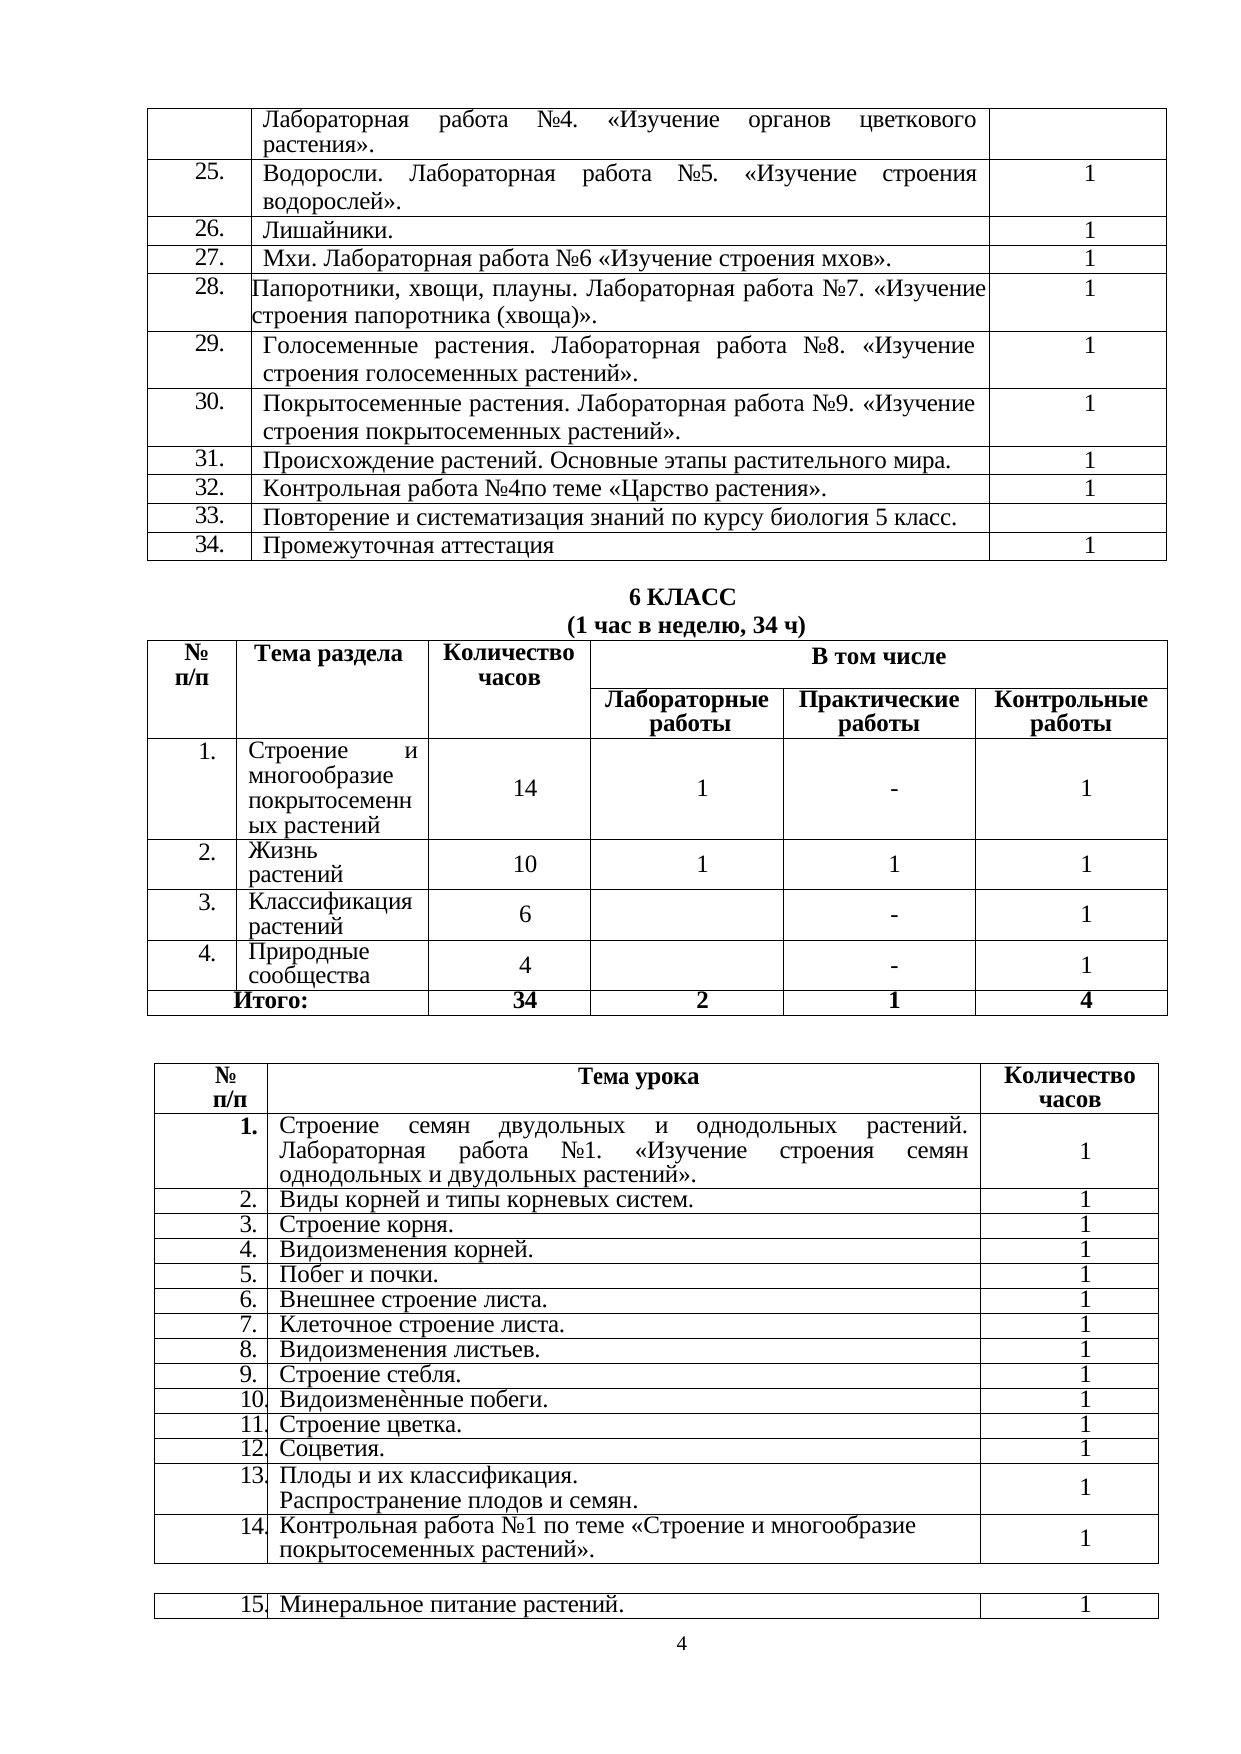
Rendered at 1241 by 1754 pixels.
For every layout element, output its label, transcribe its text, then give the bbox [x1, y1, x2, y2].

table_cell Природные сообщества [237, 941, 428, 989]
table_cell 1 [981, 1339, 1158, 1363]
table_cell 2. [148, 840, 236, 889]
table_cell Строение семян двудольных и однодольных растений. Лабораторная работа №1. «Изучение строения семян однодольных и двудольных растений». [268, 1114, 980, 1188]
table_cell 1 [990, 447, 1166, 474]
table_cell 1 [784, 840, 975, 889]
table_cell 3. [148, 890, 236, 940]
table_cell 13. [155, 1464, 267, 1513]
table_cell 1 [990, 274, 1166, 331]
table_cell Внешнее строение листа. [268, 1289, 980, 1313]
table_cell 1 [976, 739, 1167, 839]
table_cell 1 [784, 991, 975, 1014]
table_cell Голосеменные растения. Лабораторная работа №8. «Изучение строения голосеменных растений». [252, 332, 989, 388]
table_header Тема урока [268, 1064, 980, 1113]
table_cell 1 [981, 1414, 1158, 1437]
table_cell 1 [976, 941, 1167, 989]
table_cell 7. [155, 1314, 267, 1338]
table_cell Лабораторные работы [591, 689, 783, 738]
table_cell Плоды и их классификация. Распространение плодов и семян. [268, 1464, 980, 1513]
table_cell 1 [981, 1515, 1158, 1563]
table_cell Строение корня. [268, 1214, 980, 1238]
table_cell 25. [148, 160, 251, 216]
table_cell 6. [155, 1289, 267, 1313]
table_cell 1 [981, 1189, 1158, 1213]
subtitle 6 КЛАСС [356, 583, 1009, 611]
table_header Количество часов [981, 1064, 1158, 1113]
table_cell Видоизменения корней. [268, 1239, 980, 1263]
table_cell 10. [155, 1389, 267, 1413]
table_cell 6 [429, 890, 590, 940]
table_cell 11. [155, 1414, 267, 1437]
table_cell Контрольная работа №1 по теме «Строение и многообразие покрытосеменных растений». [268, 1515, 980, 1563]
table_header Лабораторная работа №4. «Изучение органов цветкового растения». [252, 109, 989, 158]
table_cell 28. [148, 274, 251, 331]
table_cell Строение стебля. [268, 1364, 980, 1387]
table_header Тема раздела [237, 641, 428, 738]
table_cell 26. [148, 217, 251, 244]
table_cell - [784, 941, 975, 989]
table_cell [591, 941, 783, 989]
table_cell 1 [981, 1464, 1158, 1513]
table_cell 1 [976, 890, 1167, 940]
table_cell 1 [591, 739, 783, 839]
table_cell Промежуточная аттестация [252, 533, 989, 560]
table_cell Лишайники. [252, 217, 989, 244]
table_header [148, 109, 251, 158]
table_cell 1 [990, 533, 1166, 560]
table_cell 4. [148, 941, 236, 989]
table_cell 1 [981, 1264, 1158, 1288]
table_cell 14. [155, 1515, 267, 1563]
table_cell 1 [990, 160, 1166, 216]
table_cell Контрольные работы [976, 689, 1167, 738]
table_header № п/п [155, 1064, 267, 1113]
table_cell Контрольная работа №4по теме «Царство растения». [252, 475, 989, 503]
table_cell 10 [429, 840, 590, 889]
table_cell 34. [148, 533, 251, 560]
table_cell 1 [981, 1114, 1158, 1188]
table_cell Жизнь растений [237, 840, 428, 889]
table_cell Строение цветка. [268, 1414, 980, 1437]
table_header [990, 109, 1166, 158]
table_cell - [784, 890, 975, 940]
table_cell Строение и многообразие покрытосеменн ых растений [237, 739, 428, 839]
table_cell 14 [429, 739, 590, 839]
table_cell 27. [148, 246, 251, 273]
table_cell 1 [591, 840, 783, 889]
table_cell 2. [155, 1189, 267, 1213]
table_cell 1 [990, 217, 1166, 244]
table_cell 1 [981, 1214, 1158, 1238]
table_cell 33. [148, 504, 251, 532]
table_header № п/п [148, 641, 236, 738]
table_cell Соцветия. [268, 1439, 980, 1462]
table_cell 2 [591, 991, 783, 1014]
table_cell 1 [981, 1364, 1158, 1387]
table_cell Практические работы [784, 689, 975, 738]
table_cell 12. [155, 1439, 267, 1462]
table_cell 29. [148, 332, 251, 388]
table_cell 4. [155, 1239, 267, 1263]
table_cell 1 [981, 1389, 1158, 1413]
table_cell Мхи. Лабораторная работа №6 «Изучение строения мхов». [252, 246, 989, 273]
table_cell 1 [990, 246, 1166, 273]
table_cell Происхождение растений. Основные этапы растительного мира. [252, 447, 989, 474]
table_cell 1. [148, 739, 236, 839]
table_header Количество часов [429, 641, 590, 738]
table_cell Клеточное строение листа. [268, 1314, 980, 1338]
table_cell 1 [990, 389, 1166, 446]
table_cell 1 [976, 840, 1167, 889]
table_cell 1 [981, 1314, 1158, 1338]
table_cell - [784, 739, 975, 839]
table_cell 1 [981, 1439, 1158, 1462]
table_cell Виды корней и типы корневых систем. [268, 1189, 980, 1213]
table_cell Покрытосеменные растения. Лабораторная работа №9. «Изучение строения покрытосеменных растений». [252, 389, 989, 446]
table_cell 1 [981, 1289, 1158, 1313]
table_cell 5. [155, 1264, 267, 1288]
table_cell Повторение и систематизация знаний по курсу биология 5 класс. [252, 504, 989, 532]
text (1 час в неделю, 34 ч) [363, 611, 1009, 640]
table_header В том числе [591, 641, 1167, 688]
table_header 15. [155, 1594, 267, 1618]
table_cell 9. [155, 1364, 267, 1387]
table_cell 1 [981, 1239, 1158, 1263]
table_cell 31. [148, 447, 251, 474]
table_cell 30. [148, 389, 251, 446]
table_cell 1 [990, 475, 1166, 503]
table_cell Папоротники, хвощи, плауны. Лабораторная работа №7. «Изучение строения папоротника (хвоща)». [252, 274, 989, 331]
table_cell 1. [155, 1114, 267, 1188]
table_cell 3. [155, 1214, 267, 1238]
table_cell 34 [429, 991, 590, 1014]
table_cell 4 [429, 941, 590, 989]
table_cell Побег и почки. [268, 1264, 980, 1288]
table_cell [591, 890, 783, 940]
table_cell 1 [990, 332, 1166, 388]
table_cell 32. [148, 475, 251, 503]
table_cell 8. [155, 1339, 267, 1363]
table_cell 4 [976, 991, 1167, 1014]
table_cell Итого: [148, 991, 428, 1014]
table_cell Водоросли. Лабораторная работа №5. «Изучение строения водорослей». [252, 160, 989, 216]
table_header 1 [981, 1594, 1158, 1618]
table_cell Видоизменѐнные побеги. [268, 1389, 980, 1413]
table_cell [990, 504, 1166, 532]
table_cell Видоизменения листьев. [268, 1339, 980, 1363]
table_cell Классификация растений [237, 890, 428, 940]
table_header Минеральное питание растений. [268, 1594, 980, 1618]
